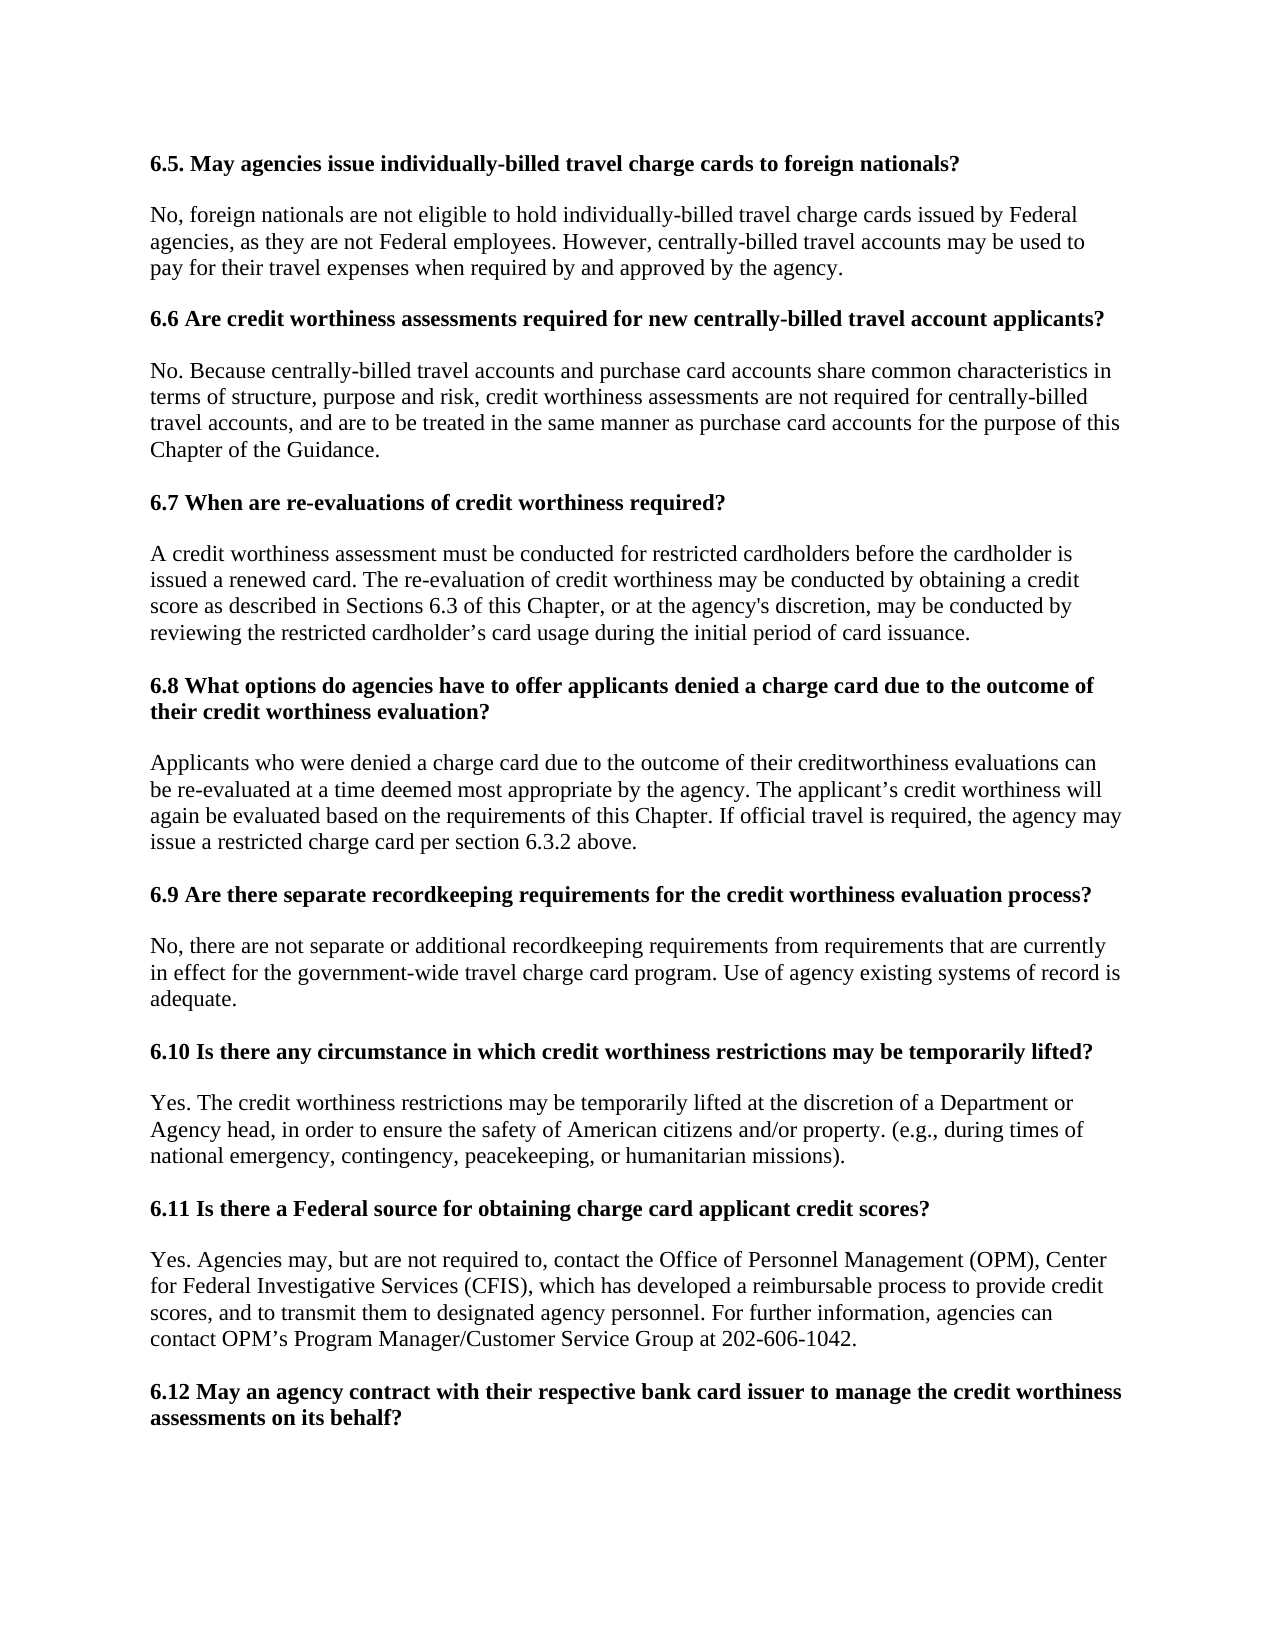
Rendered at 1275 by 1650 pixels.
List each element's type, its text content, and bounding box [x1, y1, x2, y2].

text 6.6 Are credit worthiness assessments required for new centrally-billed travel account applicants? [150, 305, 1125, 332]
text 6.7 When are re-evaluations of credit worthiness required? [150, 488, 1125, 515]
text Yes. The credit worthiness restrictions may be temporarily lifted at the discretion of a Department or Agency head, in order to ensure the safety of American citizens and/or property. (e.g., during times of national emergency, contingency, peacekeeping, or humanitarian missions). [150, 1089, 1125, 1168]
text No, there are not separate or additional recordkeeping requirements from requirements that are currently in effect for the government-wide travel charge card program. Use of agency existing systems of record is adequate. [150, 932, 1125, 1012]
text 6.5. May agencies issue individually-billed travel charge cards to foreign nationals? [150, 150, 1125, 176]
text 6.8 What options do agencies have to offer applicants denied a charge card due to the outcome of their credit worthiness evaluation? [150, 672, 1125, 724]
text 6.12 May an agency contract with their respective bank card issuer to manage the credit worthiness assessments on its behalf? [150, 1378, 1125, 1431]
text 6.10 Is there any circumstance in which credit worthiness restrictions may be temporarily lifted? [150, 1038, 1125, 1064]
text Yes. Agencies may, but are not required to, contact the Office of Personnel Management (OPM), Center for Federal Investigative Services (CFIS), which has developed a reimbursable process to provide credit scores, and to transmit them to designated agency personnel. For further information, agencies can contact OPM’s Program Manager/Customer Service Group at 202-606-1042. [150, 1246, 1125, 1351]
text No. Because centrally-billed travel accounts and purchase card accounts share common characteristics in terms of structure, purpose and risk, credit worthiness assessments are not required for centrally-billed travel accounts, and are to be treated in the same manner as purchase card accounts for the purpose of this Chapter of the Guidance. [150, 357, 1125, 462]
text 6.9 Are there separate recordkeeping requirements for the credit worthiness evaluation process? [150, 881, 1125, 907]
text Applicants who were denied a charge card due to the outcome of their creditworthiness evaluations can be re-evaluated at a time deemed most appropriate by the agency. The applicant’s credit worthiness will again be evaluated based on the requirements of this Chapter. If official travel is required, the agency may issue a restricted charge card per section 6.3.2 above. [150, 749, 1125, 855]
text No, foreign nationals are not eligible to hold individually-billed travel charge cards issued by Federal agencies, as they are not Federal employees. However, centrally-billed travel accounts may be used to pay for their travel expenses when required by and approved by the agency. [150, 201, 1125, 280]
text 6.11 Is there a Federal source for obtaining charge card applicant credit scores? [150, 1195, 1125, 1221]
text A credit worthiness assessment must be conducted for restricted cardholders before the cardholder is issued a renewed card. The re-evaluation of credit worthiness may be conducted by obtaining a credit score as described in Sections 6.3 of this Chapter, or at the agency's discretion, may be conducted by reviewing the restricted cardholder’s card usage during the initial period of card issuance. [150, 540, 1125, 645]
